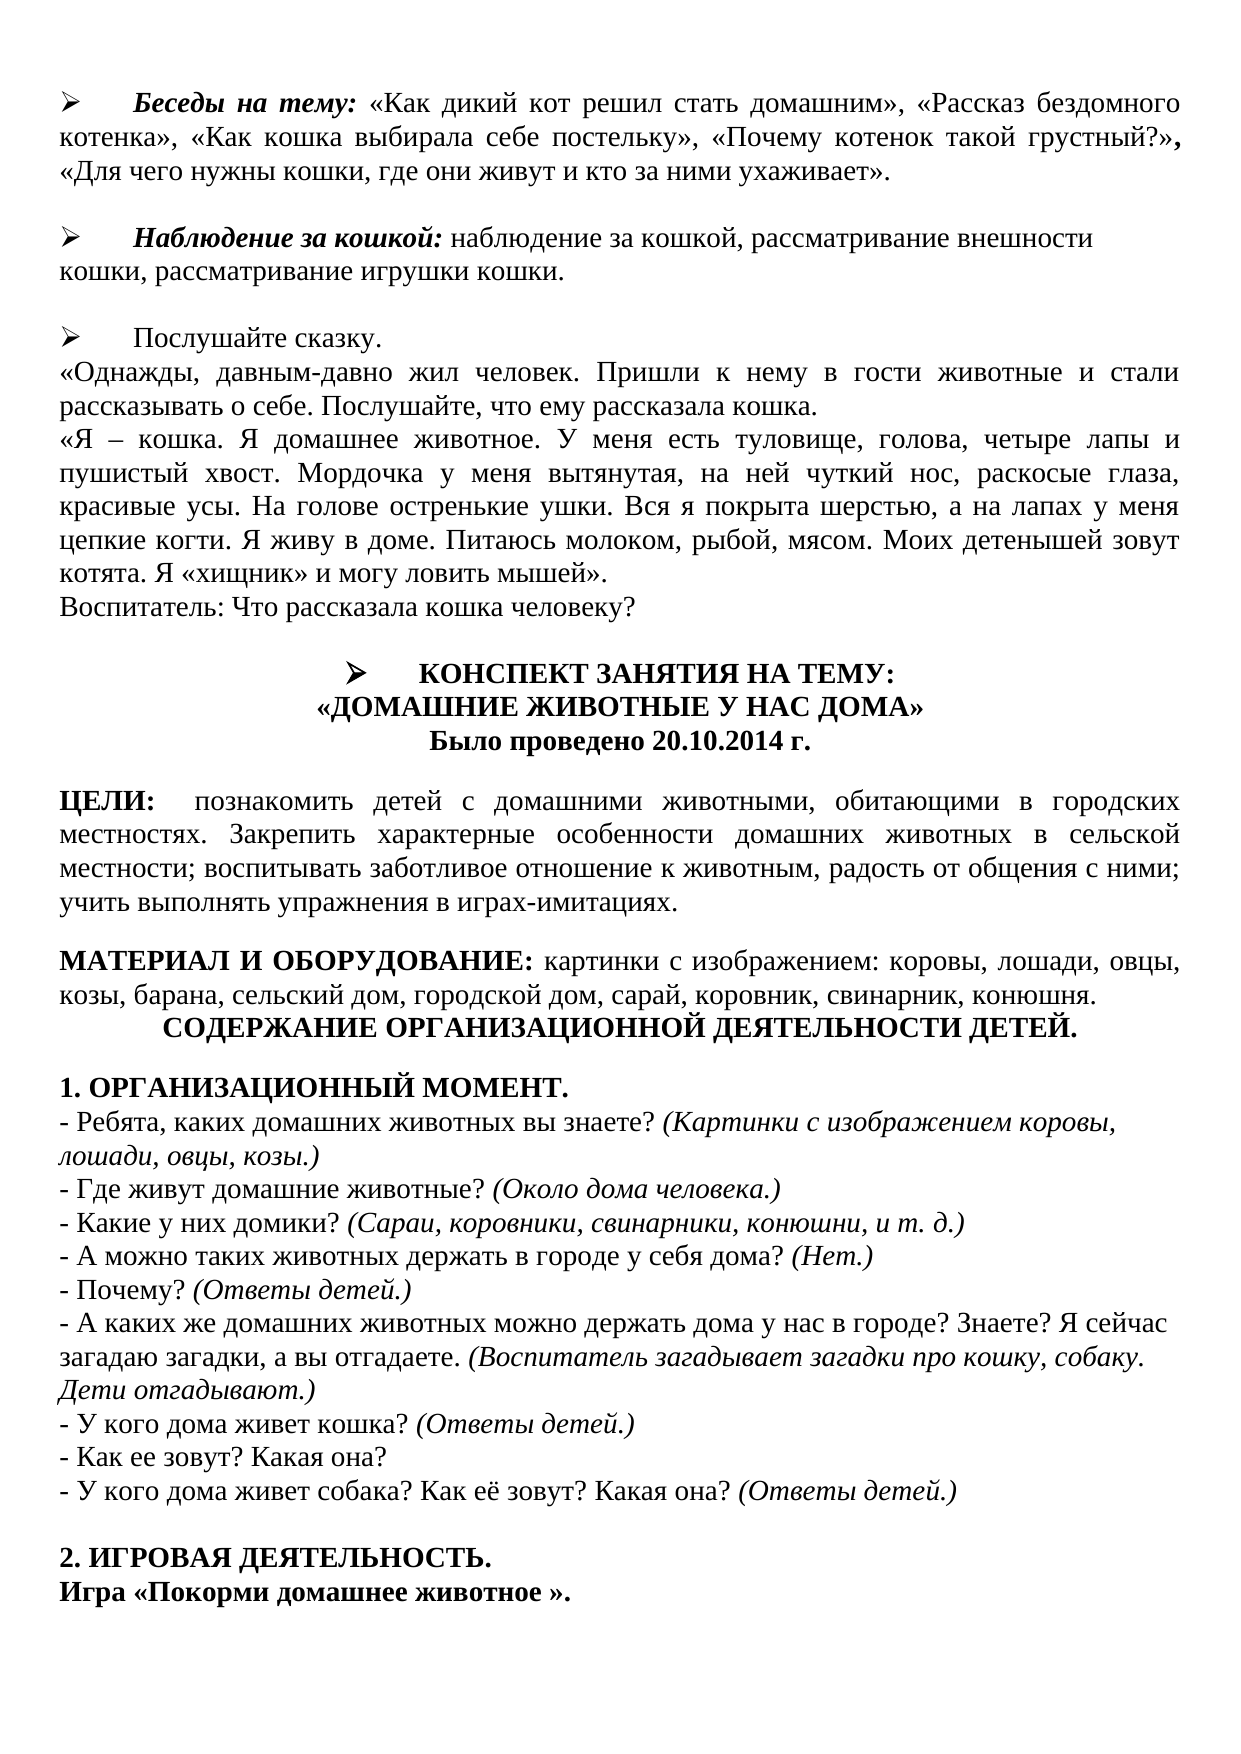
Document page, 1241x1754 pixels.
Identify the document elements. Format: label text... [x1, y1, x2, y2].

text - А каких же домашних животных можно держать дома у нас в городе? Знаете? Я сейчас загадаю загадки, а вы отгадаете. (Воспитатель загадывает загадки про кошку, собаку. Дети отгадывают.) [59, 1305, 1181, 1406]
list Беседы на тему: «Как дикий кот решил стать домашним», «Рассказ бездомного котенка», «Как кошка выбирала себе постельку», «Почему котенок такой грустный?», «Для чего нужны кошки, где они живут и кто за ними ухаживает». [59, 85, 1181, 186]
text Было проведено 20.10.2014 г. [59, 723, 1181, 757]
text Игра «Покорми домашнее животное ». [59, 1574, 1181, 1607]
text Воспитатель: Что рассказала кошка человеку? [59, 589, 1181, 622]
text - Как ее зовут? Какая она? [59, 1439, 1181, 1473]
text - Ребята, каких домашних животных вы знаете? (Картинки с изображением коровы, лошади, овцы, козы.) [59, 1104, 1181, 1171]
text - У кого дома живет собака? Как её зовут? Какая она? (Ответы детей.) [59, 1473, 1181, 1507]
text ЦЕЛИ: познакомить детей с домашними животными, обитающими в городских местностях. Закрепить характерные особенности домашних животных в сельской местности; воспитывать заботливое отношение к животным, радость от общения с ними; учить выполнять упражнения в играх-имитациях. [59, 783, 1181, 917]
text - А можно таких животных держать в городе у себя дома? (Нет.) [59, 1238, 1181, 1272]
text - Где живут домашние животные? (Около дома человека.) [59, 1171, 1181, 1205]
text - Какие у них домики? (Сараи, коровники, свинарники, конюшни, и т. д.) [59, 1205, 1181, 1238]
text СОДЕРЖАНИЕ ОРГАНИЗАЦИОННОЙ ДЕЯТЕЛЬНОСТИ ДЕТЕЙ. [59, 1011, 1181, 1044]
text «Однажды, давным-давно жил человек. Пришли к нему в гости животные и стали рассказывать о себе. Послушайте, что ему рассказала кошка. [59, 354, 1181, 421]
list КОНСПЕКТ ЗАНЯТИЯ НА ТЕМУ: [59, 656, 1181, 689]
text «Я – кошка. Я домашнее животное. У меня есть туловище, голова, четыре лапы и пушистый хвост. Мордочка у меня вытянутая, на ней чуткий нос, раскосые глаза, красивые усы. На голове остренькие ушки. Вся я покрыта шерстью, а на лапах у меня цепкие когти. Я живу в доме. Питаюсь молоком, рыбой, мясом. Моих детенышей зовут котята. Я «хищник» и могу ловить мышей». [59, 421, 1181, 589]
text - Почему? (Ответы детей.) [59, 1272, 1181, 1305]
list Наблюдение за кошкой: наблюдение за кошкой, рассматривание внешности кошки, рассматривание игрушки кошки. [59, 220, 1181, 287]
text - У кого дома живет кошка? (Ответы детей.) [59, 1406, 1181, 1439]
list Послушайте сказку. [59, 320, 1181, 354]
text «ДОМАШНИЕ ЖИВОТНЫЕ У НАС ДОМА» [59, 689, 1181, 723]
text МАТЕРИАЛ И ОБОРУДОВАНИЕ: картинки с изображением: коровы, лошади, овцы, козы, барана, сельский дом, городской дом, сарай, коровник, свинарник, конюшня. [59, 943, 1181, 1011]
text 1. ОРГАНИЗАЦИОННЫЙ МОМЕНТ. [59, 1071, 1181, 1104]
text 2. ИГРОВАЯ ДЕЯТЕЛЬНОСТЬ. [59, 1540, 1181, 1574]
